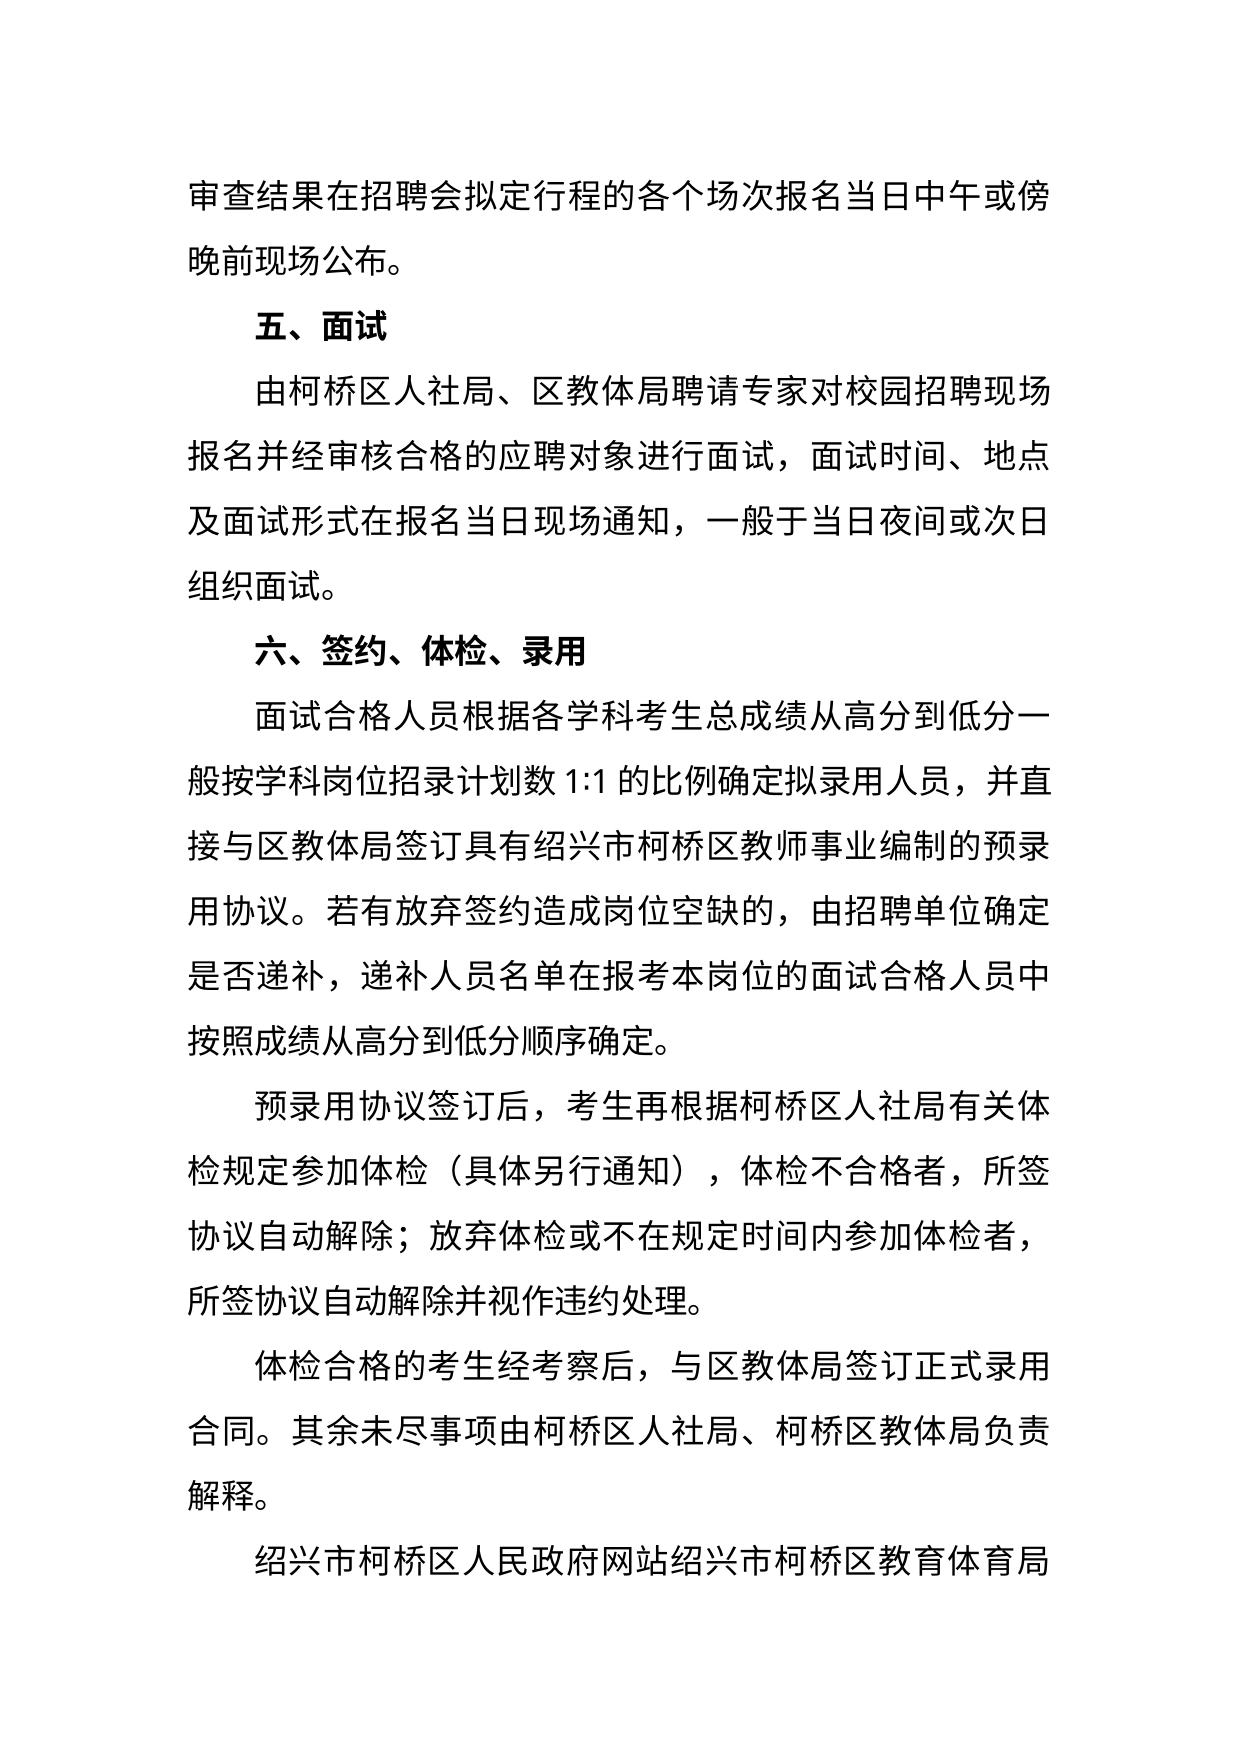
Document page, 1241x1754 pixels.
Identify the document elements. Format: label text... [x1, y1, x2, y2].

text 预录用协议签订后，考生再根据柯桥区人社局有关体检规定参加体检（具体另行通知），体检不合格者，所签协议自动解除；放弃体检或不在规定时间内参加体检者，所签协议自动解除并视作违约处理。 [187, 1072, 1053, 1332]
text 由柯桥区人社局、区教体局聘请专家对校园招聘现场报名并经审核合格的应聘对象进行面试，面试时间、地点及面试形式在报名当日现场通知，一般于当日夜间或次日组织面试。 [187, 357, 1053, 617]
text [187, 162, 1053, 292]
text 体检合格的考生经考察后，与区教体局签订正式录用合同。其余未尽事项由柯桥区人社局、柯桥区教体局负责解释。 [187, 1332, 1053, 1527]
text 六、签约、体检、录用 [187, 617, 1053, 682]
text 面试合格人员根据各学科考生总成绩从高分到低分一般按学科岗位招录计划数1∶1的比例确定拟录用人员，并直接与区教体局签订具有绍兴市柯桥区教师事业编制的预录用协议。若有放弃签约造成岗位空缺的，由招聘单位确定是否递补，递补人员名单在报考本岗位的面试合格人员中按照成绩从高分到低分顺序确定。 [187, 682, 1053, 1072]
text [187, 1527, 1053, 1592]
text 五、面试 [187, 292, 1053, 357]
